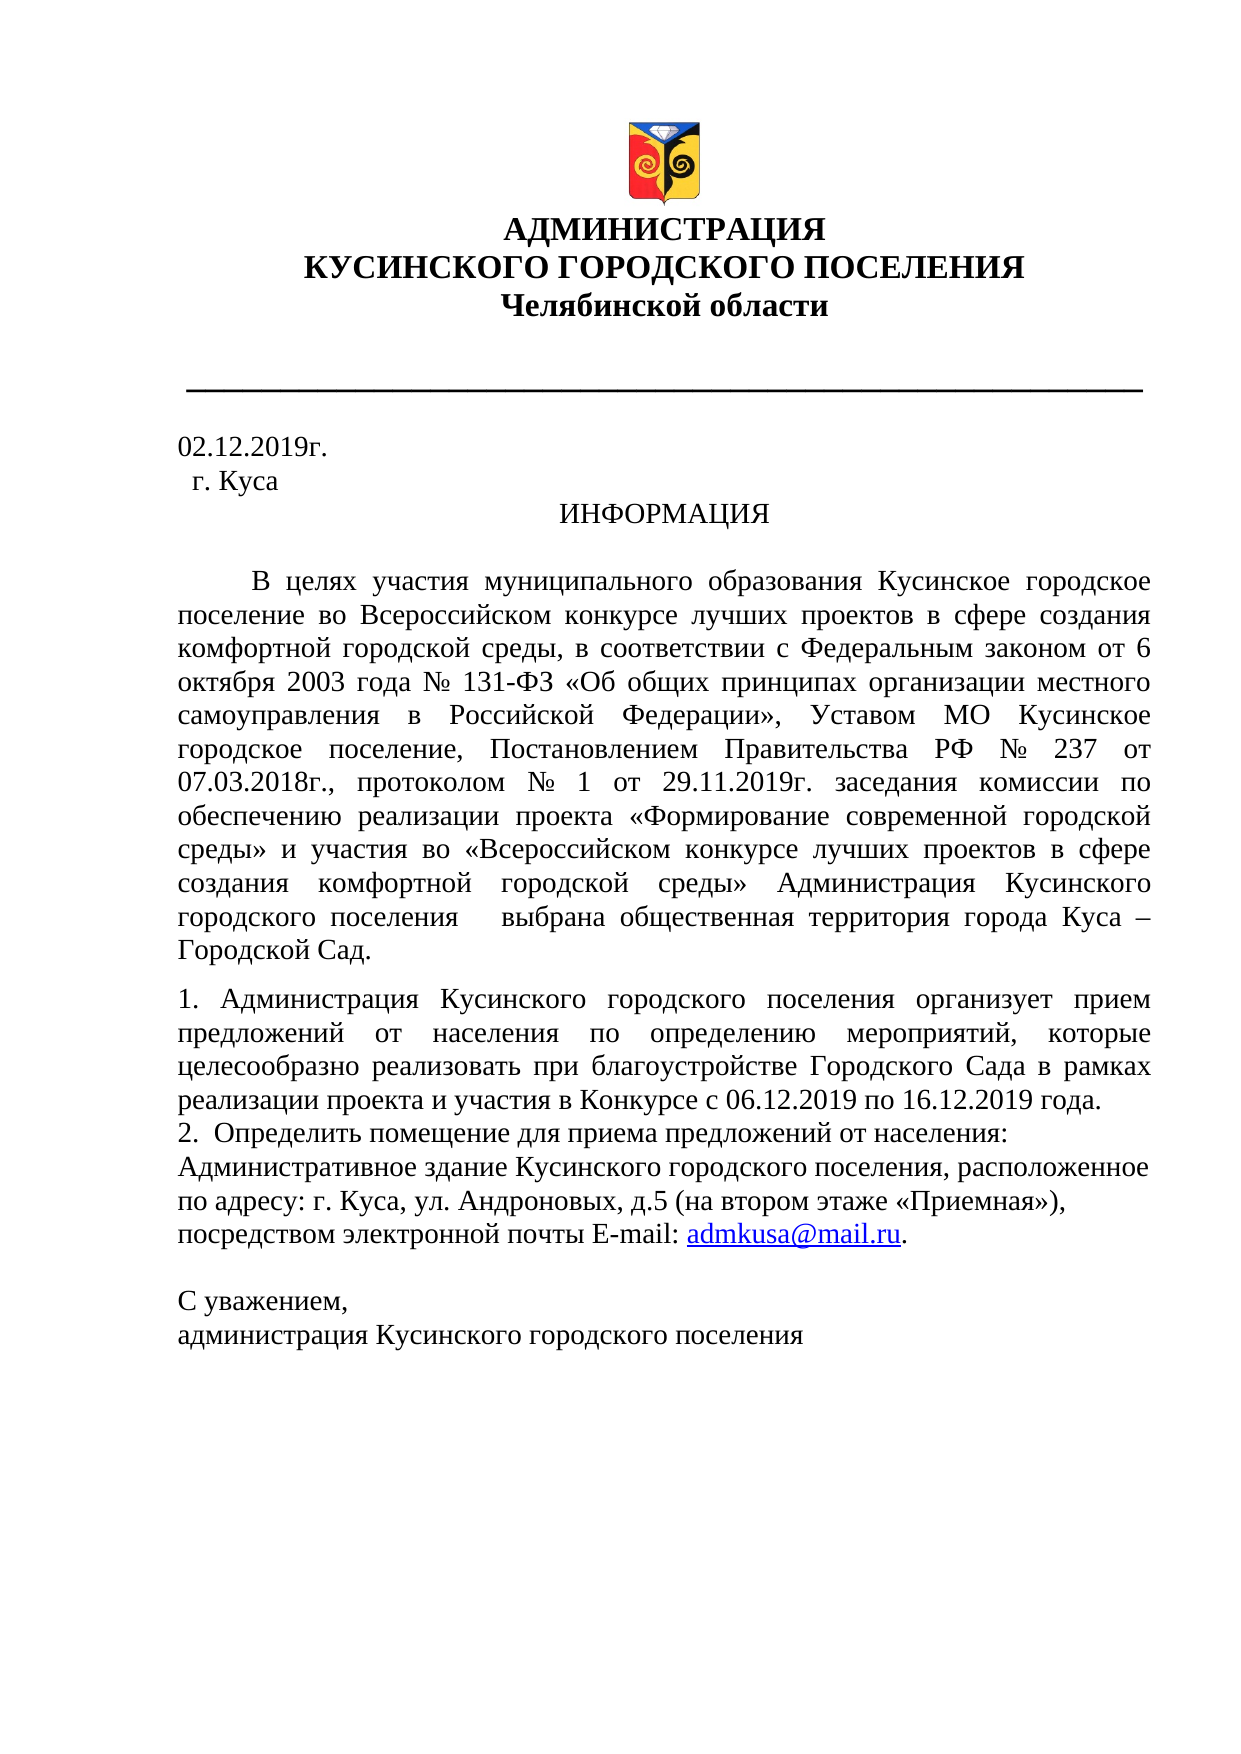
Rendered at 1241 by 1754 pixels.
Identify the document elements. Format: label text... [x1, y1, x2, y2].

text 2. Определить помещение для приема предложений от населения: Административное здание Кусинского городского поселения, расположенное по адресу: г. Куса, ул. Андроновых, д.5 (на втором этаже «Приемная»), [177, 1116, 1152, 1216]
text 02.12.2019г. [177, 429, 1152, 463]
text 1. Администрация Кусинского городского поселения организует прием предложений от населения по определению мероприятий, которые целесообразно реализовать при благоустройстве Городского Сада в рамках реализации проекта и участия в Конкурсе с 06.12.2019 по 16.12.2019 года. [177, 981, 1152, 1116]
picture [623, 118, 705, 209]
text Челябинской области [177, 285, 1152, 324]
text г. Куса [177, 463, 1152, 496]
text АДМИНИСТРАЦИЯ [177, 209, 1152, 247]
text ИНФОРМАЦИЯ [177, 496, 1152, 530]
text ___________________________________________________ [177, 352, 1152, 396]
text В целях участия муниципального образования Кусинское городское поселение во Всероссийском конкурсе лучших проектов в сфере создания комфортной городской среды, в соответствии с Федеральным законом от 6 октября 2003 года № 131-ФЗ «Об общих принципах организации местного самоуправления в Российской Федерации», Уставом МО Кусинское городское поселение, Постановлением Правительства РФ № 237 от 07.03.2018г., протоколом № 1 от 29.11.2019г. заседания комиссии по обеспечению реализации проекта «Формирование современной городской среды» и участия во «Всероссийском конкурсе лучших проектов в сфере создания комфортной городской среды» Администрация Кусинского городского поселения выбрана общественная территория города Куса – Городской Сад. [177, 563, 1152, 966]
text С уважением, [177, 1283, 1152, 1317]
text администрация Кусинского городского поселения [177, 1317, 1152, 1350]
text посредством электронной почты Е-mail: admkusa@mail.ru. [177, 1216, 1152, 1250]
text КУСИНСКОГО ГОРОДСКОГО ПОСЕЛЕНИЯ [177, 247, 1152, 285]
